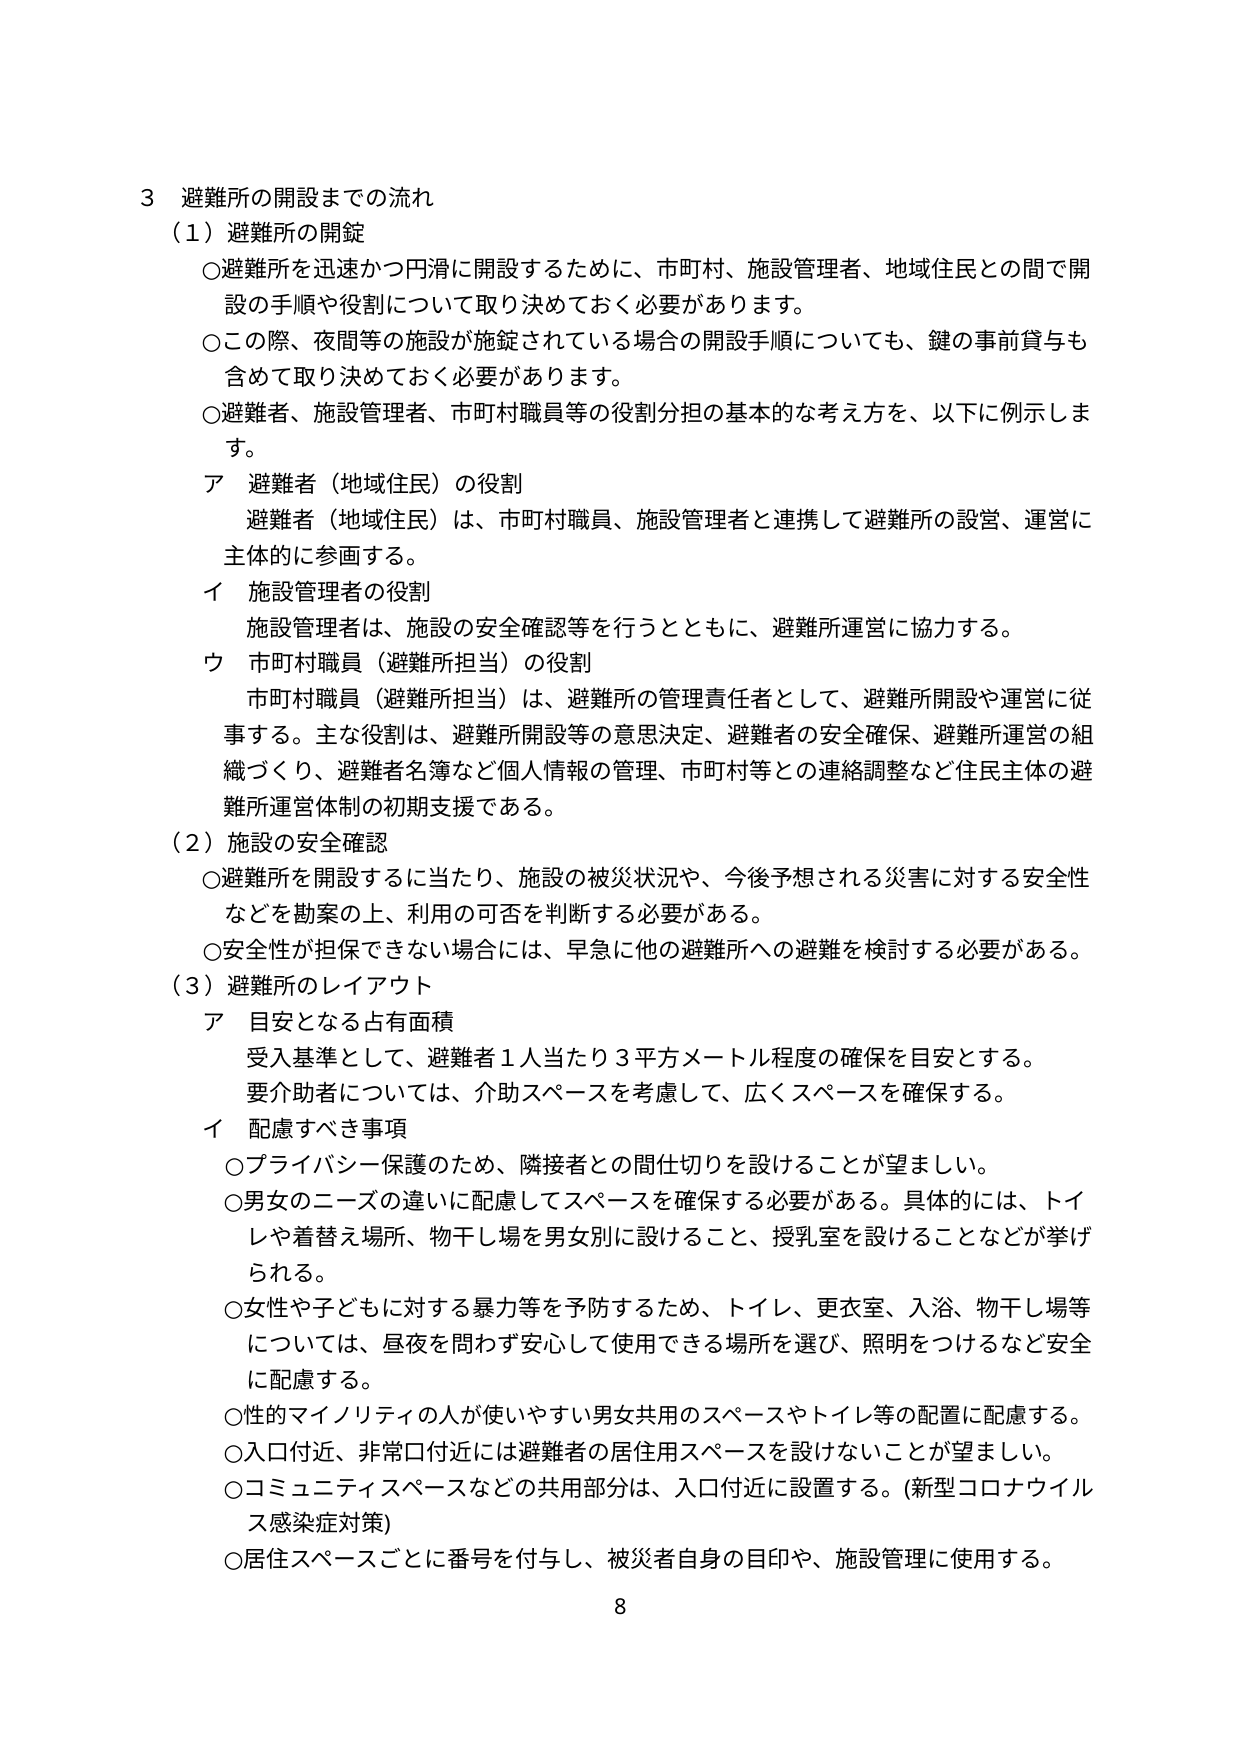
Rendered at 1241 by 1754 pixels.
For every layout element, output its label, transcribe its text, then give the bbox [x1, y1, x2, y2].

text ア 目安となる占有面積 [179, 1002, 1104, 1038]
text ○男女のニーズの違いに配慮してスペースを確保する必要がある。具体的には、トイレや着替え場所、物干し場を男女別に設けること、授乳室を設けることなどが挙げられる。 [223, 1182, 1104, 1289]
text ○安全性が担保できない場合には、早急に他の避難所への避難を検討する必要がある。 [179, 931, 1104, 967]
text ○女性や子どもに対する暴力等を予防するため、トイレ、更衣室、入浴、物干し場等については、昼夜を問わず安心して使用できる場所を選び、照明をつけるなど安全に配慮する。 [223, 1289, 1104, 1397]
text イ 施設管理者の役割 [179, 572, 1104, 608]
text ウ 市町村職員（避難所担当）の役割 [179, 644, 1104, 680]
text 市町村職員（避難所担当）は、避難所の管理責任者として、避難所開設や運営に従事する。主な役割は、避難所開設等の意思決定、避難者の安全確保、避難所運営の組織づくり、避難者名簿など個人情報の管理、市町村等との連絡調整など住民主体の避難所運営体制の初期支援である。 [223, 680, 1104, 823]
text 避難者（地域住民）は、市町村職員、施設管理者と連携して避難所の設営、運営に主体的に参画する。 [223, 501, 1104, 572]
text ○性的マイノリティの人が使いやすい男女共用のスペースやトイレ等の配置に配慮する。 [223, 1397, 1104, 1432]
text 要介助者については、介助スペースを考慮して、広くスペースを確保する。 [223, 1074, 1104, 1110]
text （１）避難所の開錠 [136, 214, 1104, 250]
text （２）施設の安全確認 [136, 823, 1104, 859]
text ○避難所を開設するに当たり、施設の被災状況や、今後予想される災害に対する安全性などを勘案の上、利用の可否を判断する必要がある。 [201, 859, 1104, 931]
text ３ 避難所の開設までの流れ [136, 178, 1104, 214]
text ○プライバシー保護のため、隣接者との間仕切りを設けることが望ましい。 [201, 1146, 1104, 1182]
text ○居住スペースごとに番号を付与し、被災者自身の目印や、施設管理に使用する。 [223, 1540, 1104, 1576]
text （３）避難所のレイアウト [136, 967, 1104, 1002]
text ○この際、夜間等の施設が施錠されている場合の開設手順についても、鍵の事前貸与も含めて取り決めておく必要があります。 [201, 322, 1104, 393]
text ○入口付近、非常口付近には避難者の居住用スペースを設けないことが望ましい。 [223, 1432, 1104, 1468]
text ○避難者、施設管理者、市町村職員等の役割分担の基本的な考え方を、以下に例示します。 [201, 393, 1104, 465]
text 施設管理者は、施設の安全確認等を行うとともに、避難所運営に協力する。 [223, 608, 1104, 644]
text ア 避難者（地域住民）の役割 [179, 465, 1104, 501]
text イ 配慮すべき事項 [179, 1110, 1104, 1146]
text ○コミュニティスペースなどの共用部分は、入口付近に設置する。(新型コロナウイルス感染症対策) [223, 1468, 1104, 1540]
text ○避難所を迅速かつ円滑に開設するために、市町村、施設管理者、地域住民との間で開設の手順や役割について取り決めておく必要があります。 [201, 250, 1104, 322]
text 受入基準として、避難者１人当たり３平方メートル程度の確保を目安とする。 [223, 1038, 1104, 1074]
